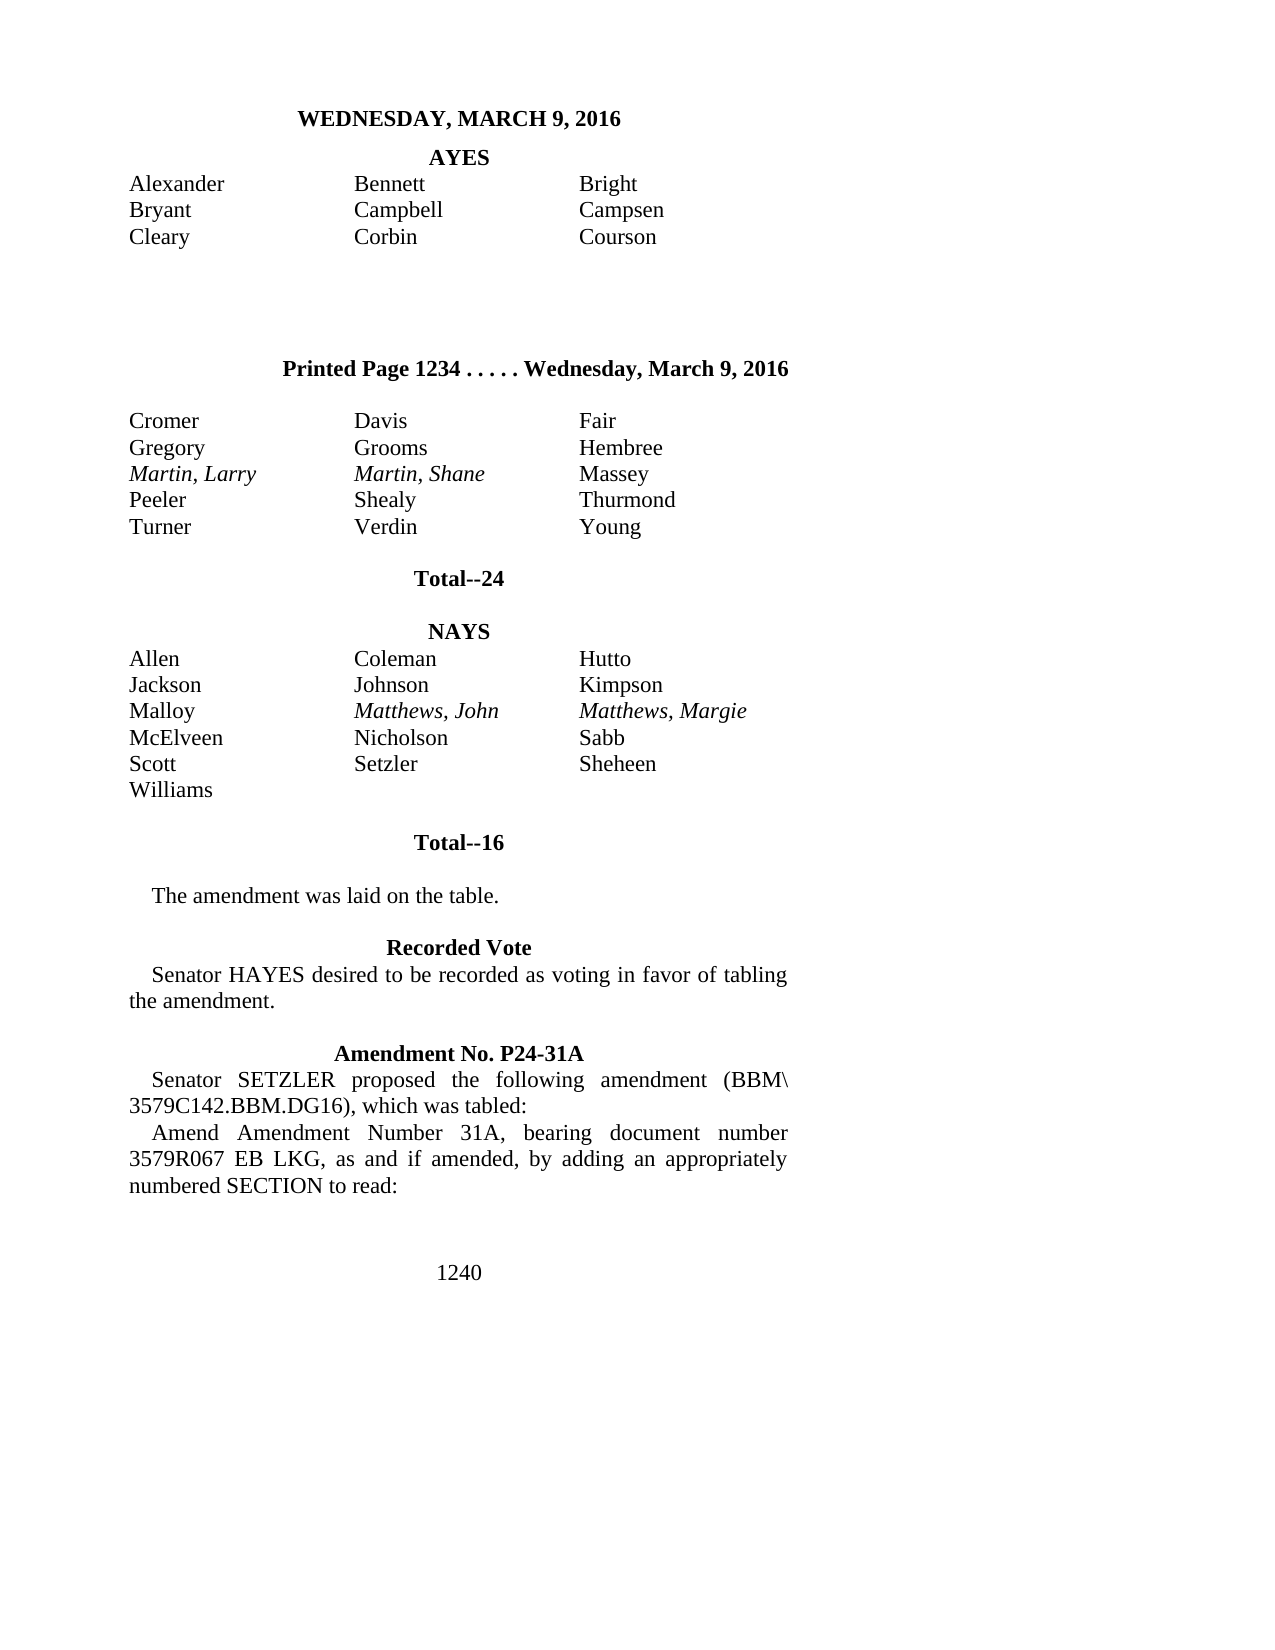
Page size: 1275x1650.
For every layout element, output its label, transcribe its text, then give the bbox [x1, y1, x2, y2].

text NAYS [129, 618, 789, 644]
text Alexander Bennett Bright [129, 170, 789, 197]
text Amend Amendment Number 31A, bearing document number 3579R067 EB LKG, as and if amended, by adding an appropriately numbered SECTION to read: [129, 1119, 789, 1198]
text AYES [129, 144, 789, 170]
text Martin, Larry Martin, Shane Massey [129, 460, 789, 486]
text Jackson Johnson Kimpson [129, 671, 789, 697]
text Amendment No. P24-31A [129, 1040, 789, 1066]
text Allen Coleman Hutto [129, 644, 789, 671]
text Williams [129, 776, 789, 803]
text McElveen Nicholson Sabb [129, 724, 789, 750]
text Bryant Campbell Campsen [129, 197, 789, 223]
text Total--16 [129, 829, 789, 855]
text Total--24 [129, 566, 789, 592]
text Printed Page 1234 . . . . . Wednesday, March 9, 2016 [129, 355, 789, 381]
text Malloy Matthews, John Matthews, Margie [129, 697, 789, 724]
text Peeler Shealy Thurmond [129, 486, 789, 513]
text Senator HAYES desired to be recorded as voting in favor of tabling the amendment. [129, 961, 789, 1013]
text Cromer Davis Fair [129, 407, 789, 434]
text Senator SETZLER proposed the following amendment (BBM\ 3579C142.BBM.DG16), which was tabled: [129, 1066, 789, 1119]
text Cleary Corbin Courson [129, 223, 789, 249]
text Turner Verdin Young [129, 513, 789, 539]
text Gregory Grooms Hembree [129, 434, 789, 460]
text Recorded Vote [129, 934, 789, 961]
text The amendment was laid on the table. [129, 882, 789, 908]
text Scott Setzler Sheheen [129, 750, 789, 776]
